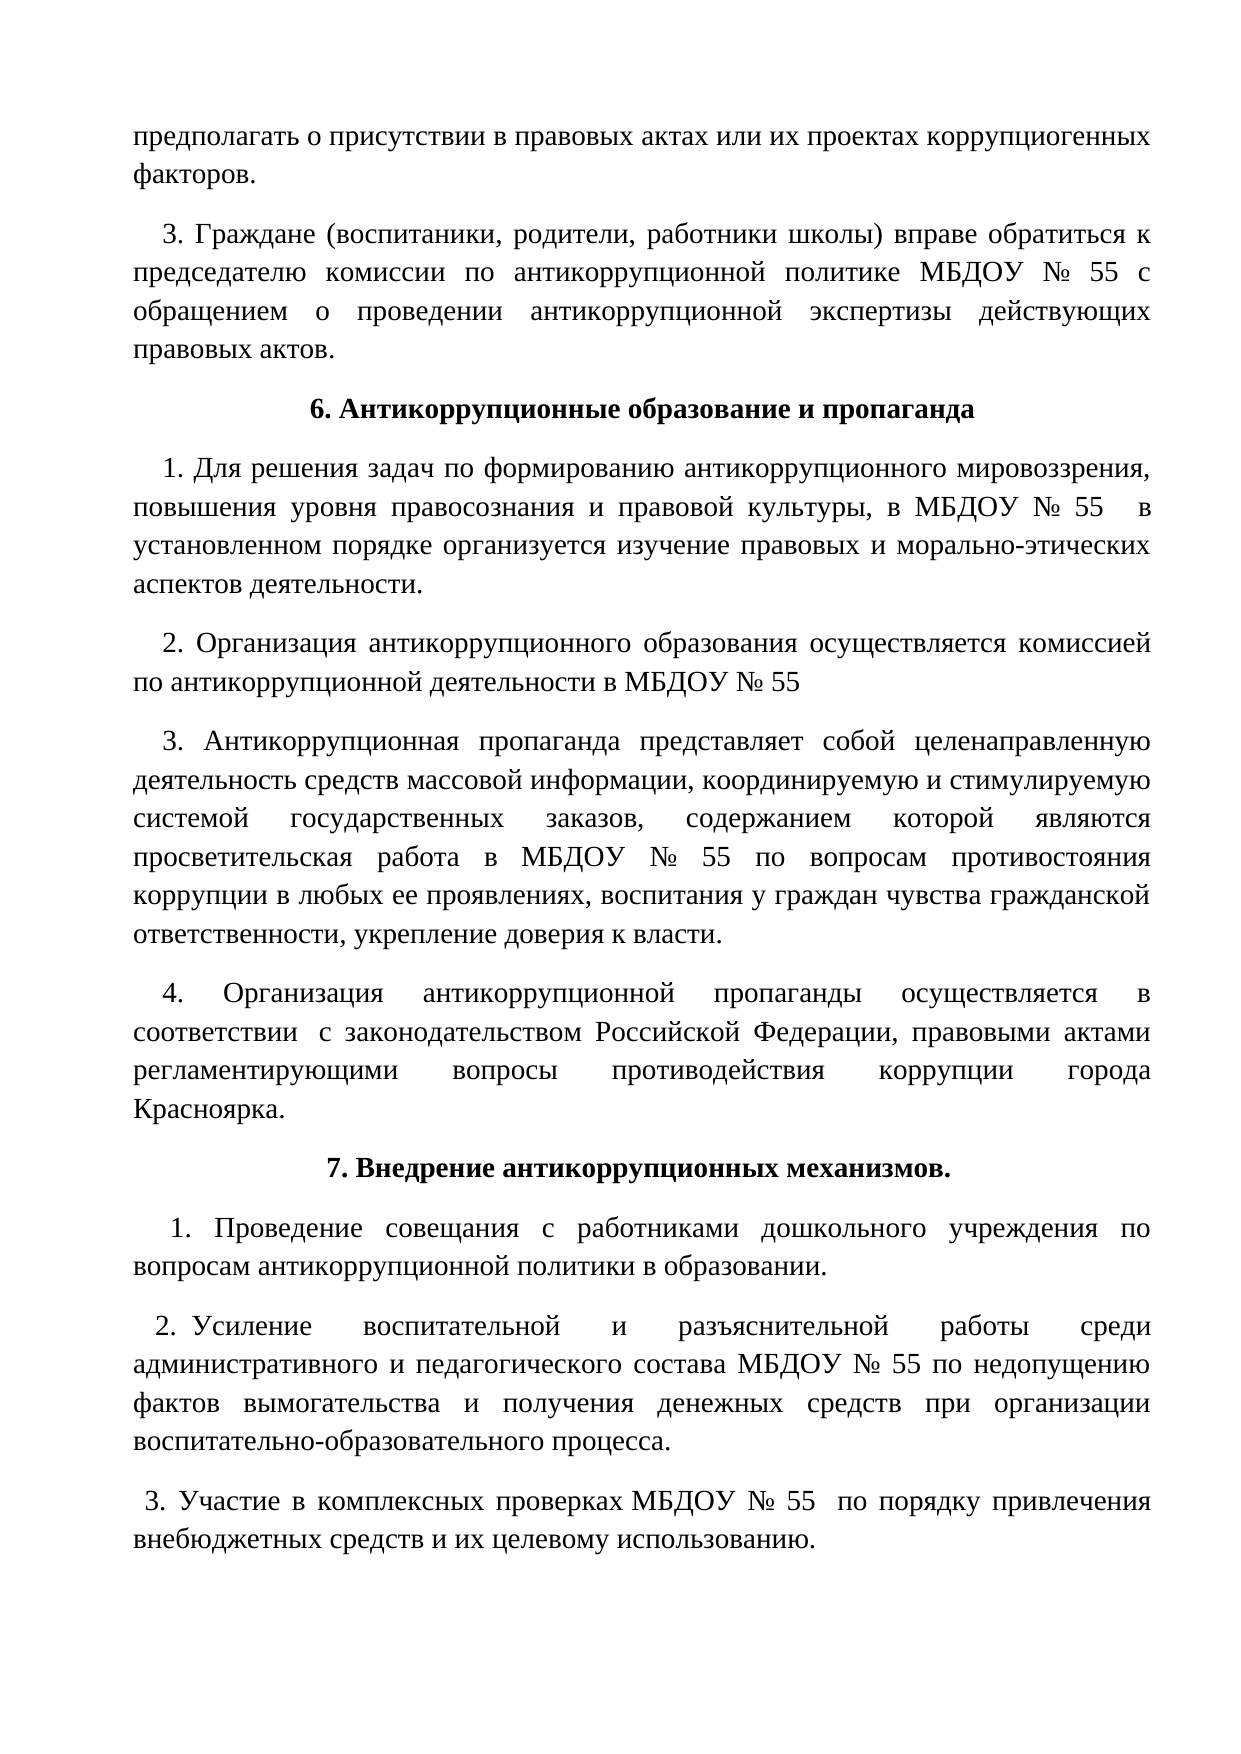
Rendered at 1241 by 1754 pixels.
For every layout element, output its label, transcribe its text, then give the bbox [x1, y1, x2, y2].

text 3. Участие в комплексных проверках МБДОУ № 55 по порядку привлечения внебюджетных средств и их целевому использованию. [133, 1483, 1152, 1555]
text 7. Внедрение антикоррупционных механизмов. [133, 1150, 1152, 1184]
text 3. Антикоррупционная пропаганда представляет собой целенаправленную деятельность средств массовой информации, координируемую и стимулируемую системой государственных заказов, содержанием которой являются просветительская работа в МБДОУ № 55 по вопросам противостояния коррупции в любых ее проявлениях, воспитания у граждан чувства гражданской ответственности, укрепление доверия к власти. [133, 723, 1152, 949]
text 6. Антикоррупционные образование и пропаганда [133, 391, 1152, 424]
text 1. Для решения задач по формированию антикоррупционного мировоззрения, повышения уровня правосознания и правовой культуры, в МБДОУ № 55 в установленном порядке организуется изучение правовых и морально-этических аспектов деятельности. [133, 450, 1152, 599]
text 2. Организация антикоррупционного образования осуществляется комиссией по антикоррупционной деятельности в МБДОУ № 55 [133, 625, 1152, 697]
text 2. Усиление воспитательной и разъяснительной работы среди административного и педагогического состава МБДОУ № 55 по недопущению фактов вымогательства и получения денежных средств при организации воспитательно-образовательного процесса. [133, 1308, 1152, 1457]
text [133, 118, 1152, 190]
text 1. Проведение совещания с работниками дошкольного учреждения по вопросам антикоррупционной политики в образовании. [133, 1210, 1152, 1282]
text 4. Организация антикоррупционной пропаганды осуществляется в соответствии с законодательством Российской Федерации, правовыми актами регламентирующими вопросы противодействия коррупции города Красноярка. [133, 975, 1152, 1124]
text 3. Граждане (воспитаники, родители, работники школы) вправе обратиться к председателю комиссии по антикоррупционной политике МБДОУ № 55 с обращением о проведении антикоррупционной экспертизы действующих правовых актов. [133, 216, 1152, 365]
